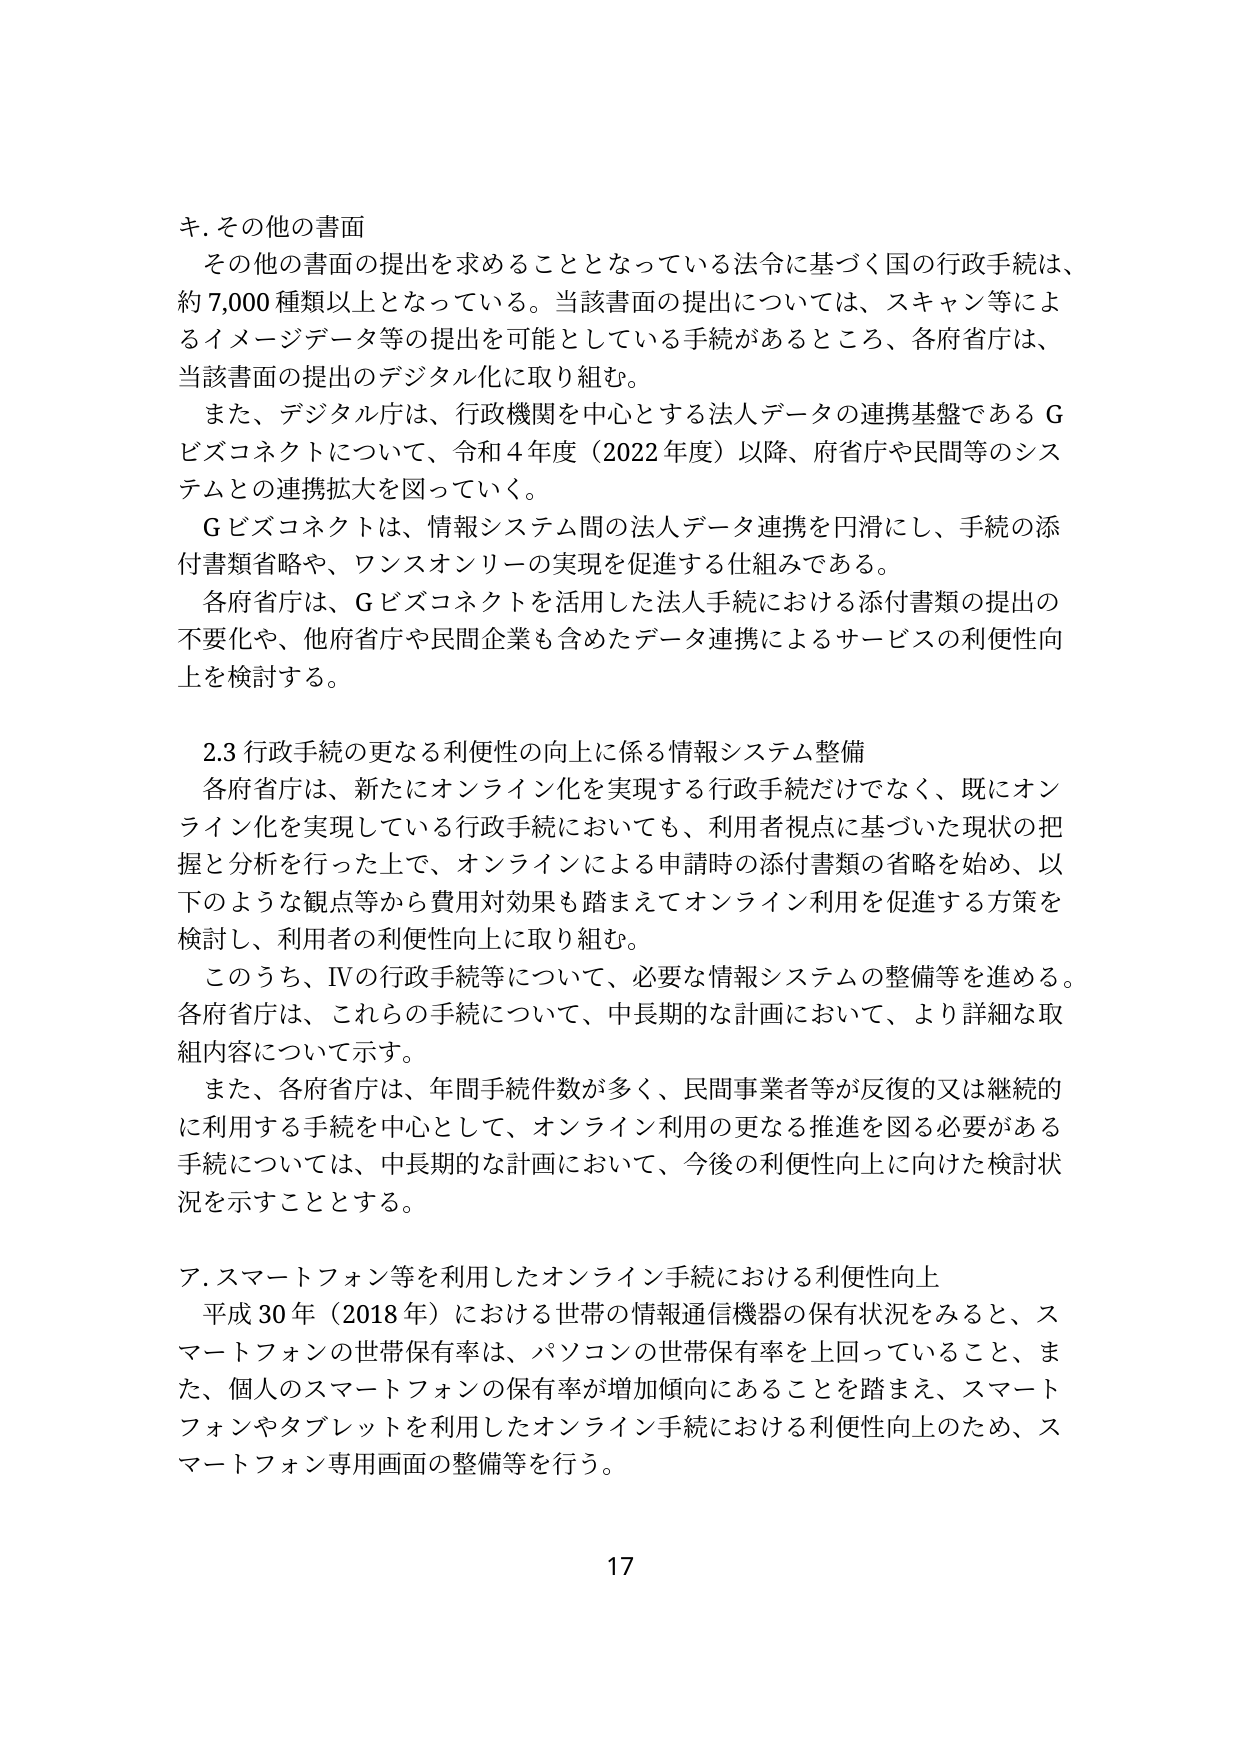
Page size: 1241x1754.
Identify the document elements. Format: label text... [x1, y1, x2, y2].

text 各府省庁は、Gビズコネクトを活用した法人手続における添付書類の提出の不要化や、他府省庁や民間企業も含めたデータ連携によるサービスの利便性向上を検討する。 [177, 582, 1063, 694]
text また、デジタル庁は、行政機関を中心とする法人データの連携基盤であるGビズコネクトについて、令和４年度（2022年度）以降、府省庁や民間等のシステムとの連携拡大を図っていく。 [177, 394, 1063, 507]
text 平成30年（2018年）における世帯の情報通信機器の保有状況をみると、スマートフォンの世帯保有率は、パソコンの世帯保有率を上回っていること、また、個人のスマートフォンの保有率が増加傾向にあることを踏まえ、スマートフォンやタブレットを利用したオンライン手続における利便性向上のため、スマートフォン専用画面の整備等を行う。 [177, 1294, 1063, 1482]
text 各府省庁は、新たにオンライン化を実現する行政手続だけでなく、既にオンライン化を実現している行政手続においても、利用者視点に基づいた現状の把握と分析を行った上で、オンラインによる申請時の添付書類の省略を始め、以下のような観点等から費用対効果も踏まえてオンライン利用を促進する方策を検討し、利用者の利便性向上に取り組む。 [177, 769, 1063, 957]
text その他の書面の提出を求めることとなっている法令に基づく国の行政手続は、約7,000種類以上となっている。当該書面の提出については、スキャン等によるイメージデータ等の提出を可能としている手続があるところ、各府省庁は、当該書面の提出のデジタル化に取り組む。 [177, 244, 1063, 394]
text キ. その他の書面 [177, 207, 1063, 244]
subtitle 2.3 行政手続の更なる利便性の向上に係る情報システム整備 [202, 732, 1038, 769]
text Gビズコネクトは、情報システム間の法人データ連携を円滑にし、手続の添付書類省略や、ワンスオンリーの実現を促進する仕組みである。 [177, 507, 1063, 582]
text また、各府省庁は、年間手続件数が多く、民間事業者等が反復的又は継続的に利用する手続を中心として、オンライン利用の更なる推進を図る必要がある手続については、中長期的な計画において、今後の利便性向上に向けた検討状況を示すこととする。 [177, 1069, 1063, 1219]
text ア. スマートフォン等を利用したオンライン手続における利便性向上 [177, 1257, 1063, 1294]
text このうち、Ⅳの行政手続等について、必要な情報システムの整備等を進める。各府省庁は、これらの手続について、中長期的な計画において、より詳細な取組内容について示す。 [177, 957, 1063, 1069]
